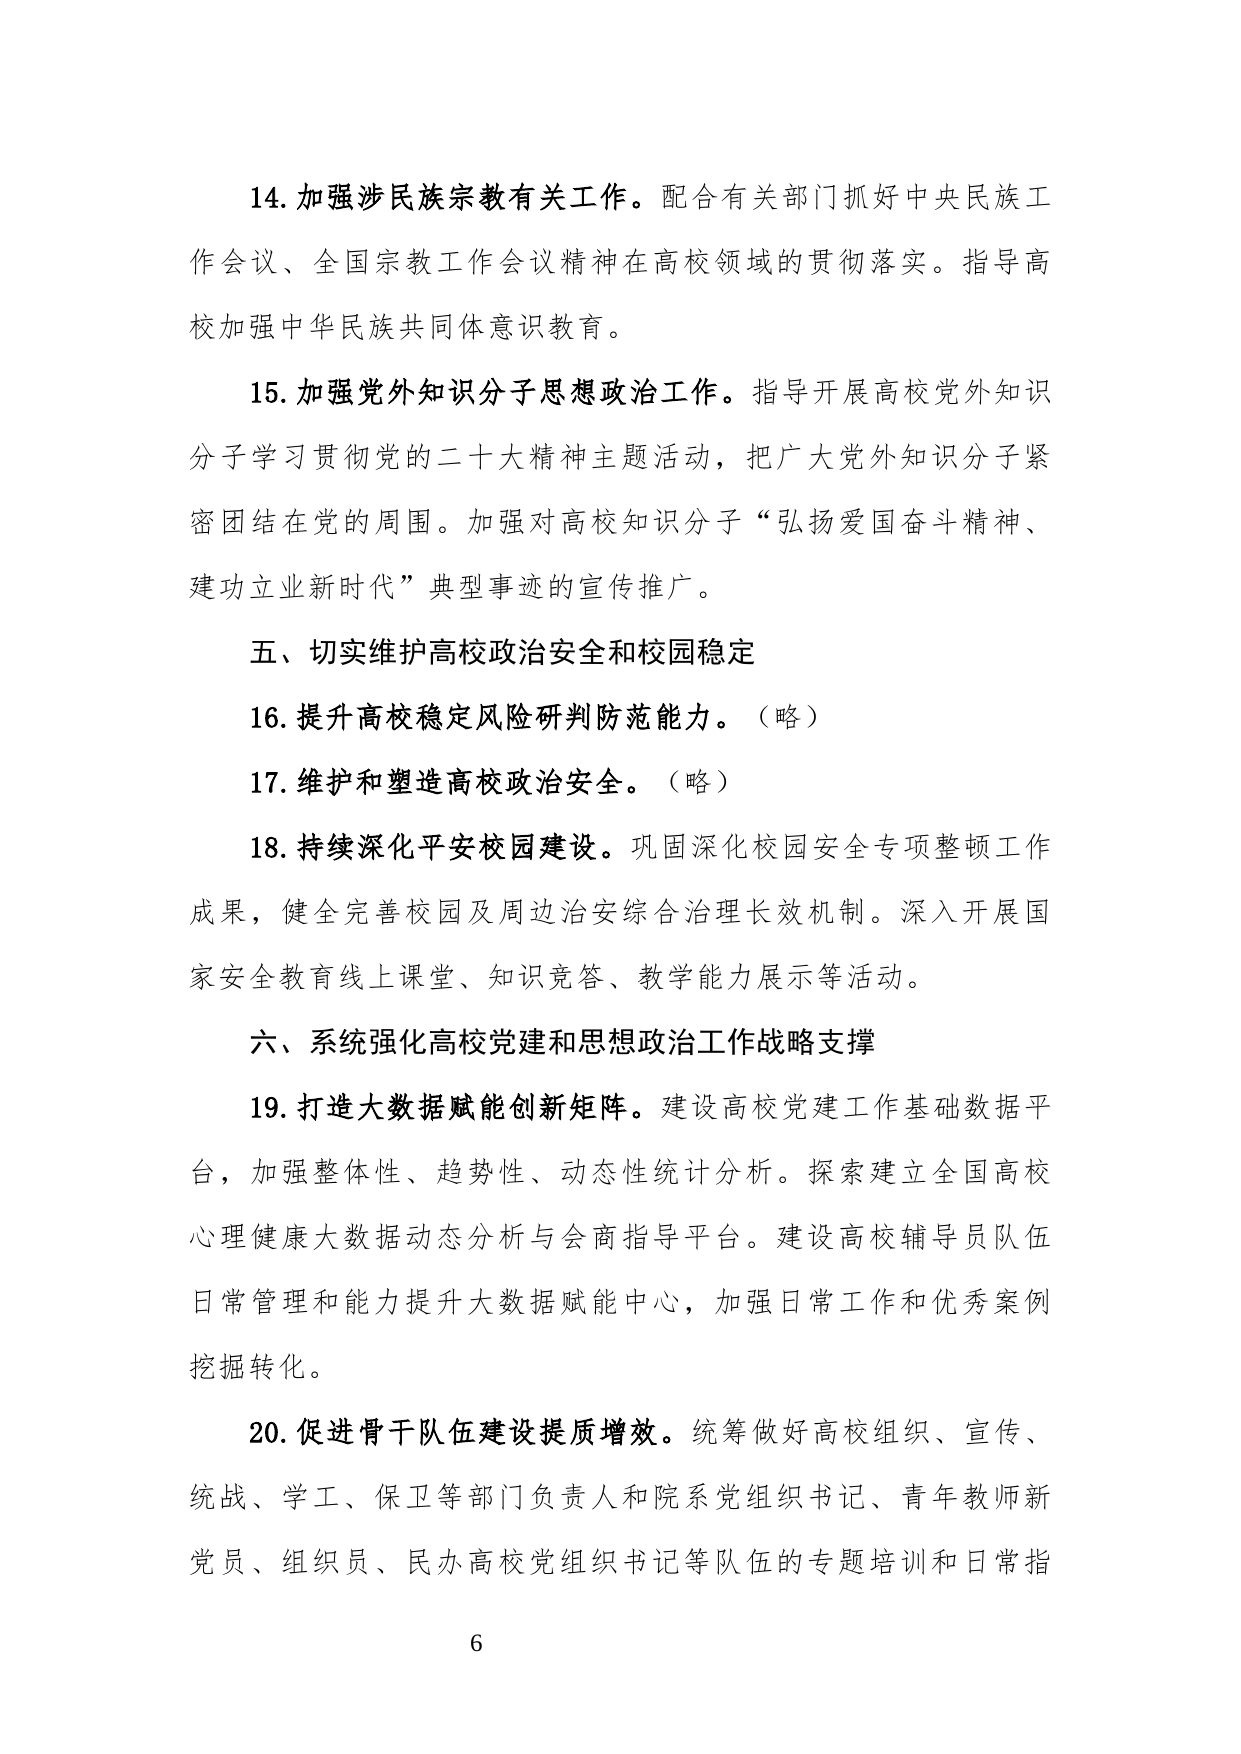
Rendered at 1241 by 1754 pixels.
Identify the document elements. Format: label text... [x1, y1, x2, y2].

text 14.加强涉民族宗教有关工作。配合有关部门抓好中央民族工作会议、全国宗教工作会议精神在高校领域的贯彻落实。指导高校加强中华民族共同体意识教育。 [187, 162, 1053, 357]
text 16.提升高校稳定风险研判防范能力。（略） [187, 682, 1053, 747]
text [187, 1397, 1053, 1592]
text 六、系统强化高校党建和思想政治工作战略支撑 [187, 1007, 1053, 1072]
text 五、切实维护高校政治安全和校园稳定 [187, 617, 1053, 682]
text 19.打造大数据赋能创新矩阵。建设高校党建工作基础数据平台，加强整体性、趋势性、动态性统计分析。探索建立全国高校心理健康大数据动态分析与会商指导平台。建设高校辅导员队伍日常管理和能力提升大数据赋能中心，加强日常工作和优秀案例挖掘转化。 [187, 1072, 1053, 1397]
text 17.维护和塑造高校政治安全。（略） [187, 747, 1053, 812]
text 18.持续深化平安校园建设。巩固深化校园安全专项整顿工作成果，健全完善校园及周边治安综合治理长效机制。深入开展国家安全教育线上课堂、知识竞答、教学能力展示等活动。 [187, 812, 1053, 1007]
text 15.加强党外知识分子思想政治工作。指导开展高校党外知识分子学习贯彻党的二十大精神主题活动，把广大党外知识分子紧密团结在党的周围。加强对高校知识分子“弘扬爱国奋斗精神、建功立业新时代”典型事迹的宣传推广。 [187, 357, 1053, 617]
